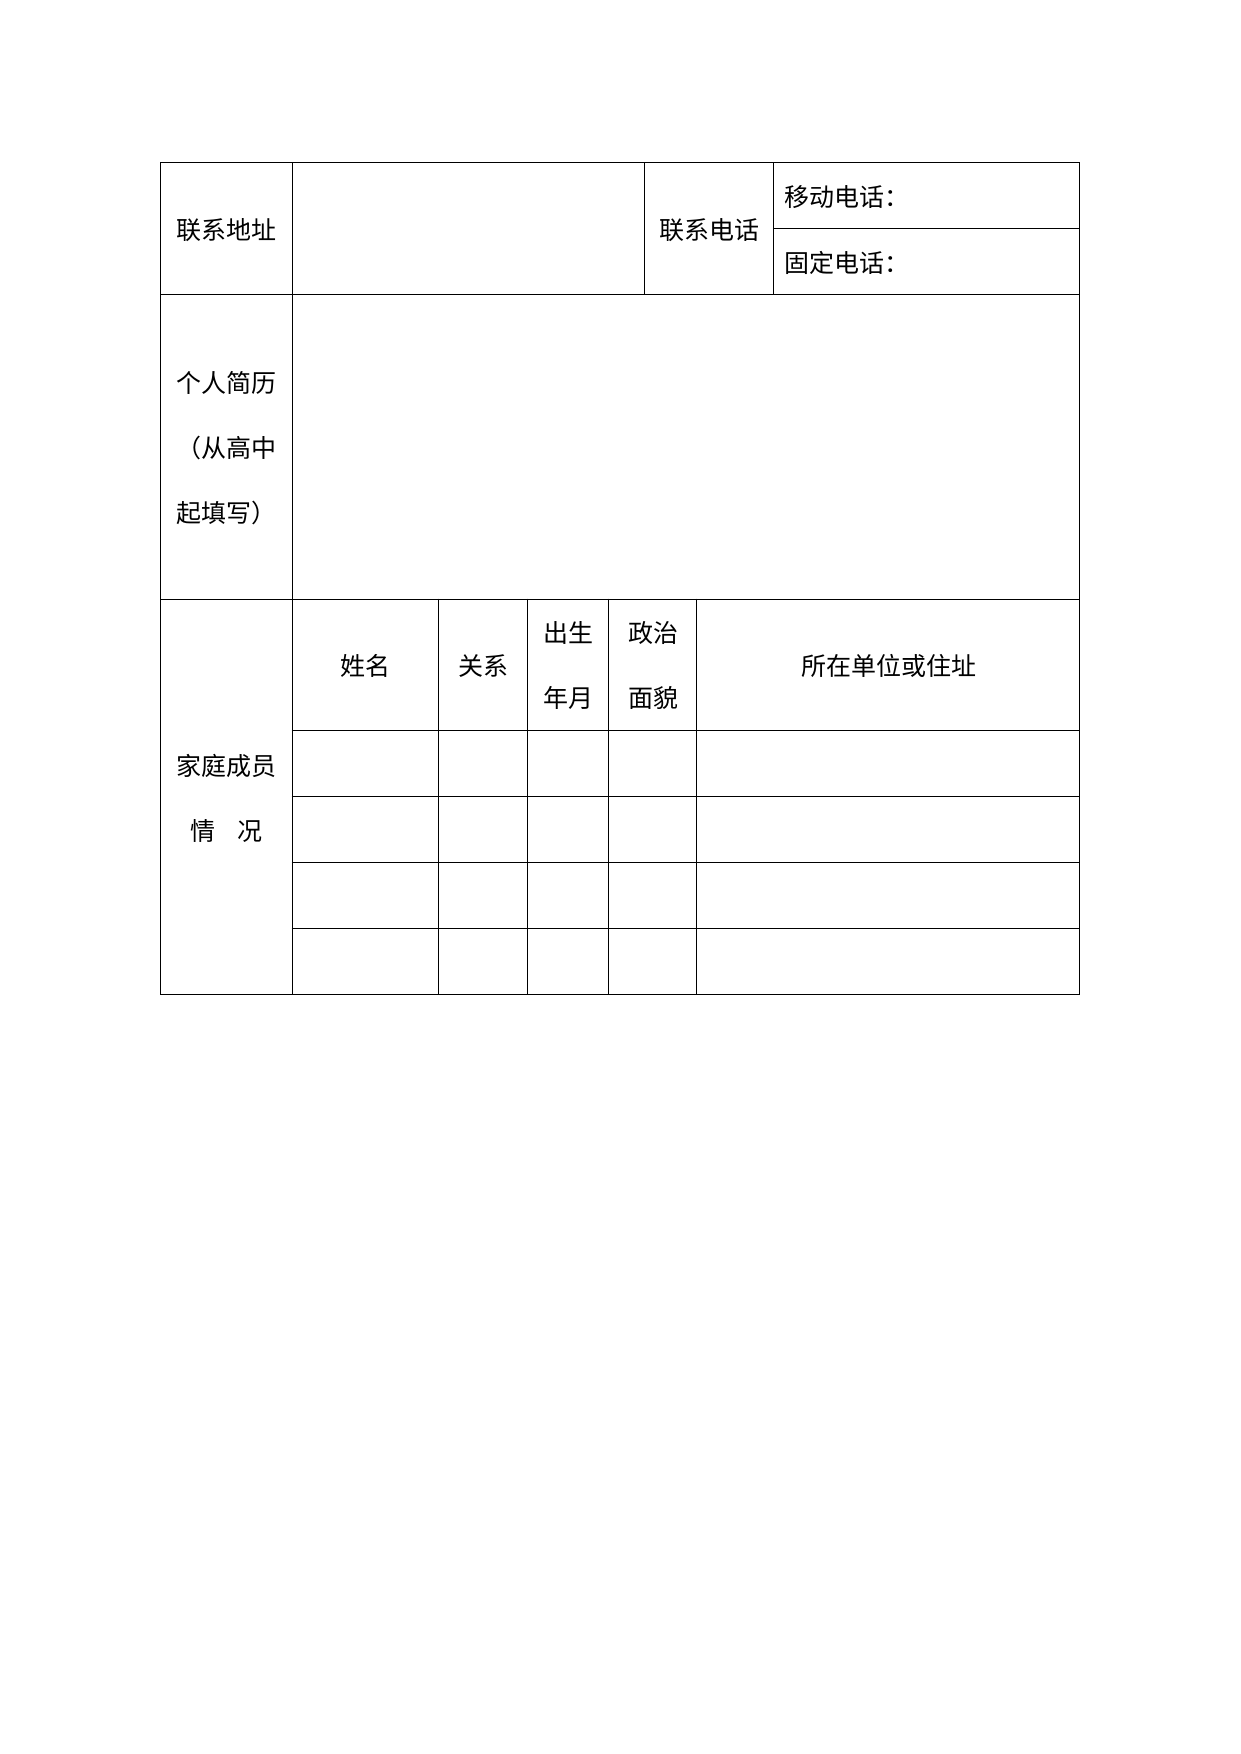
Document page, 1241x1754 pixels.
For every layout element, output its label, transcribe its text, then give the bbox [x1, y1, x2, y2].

table_cell [439, 929, 527, 994]
table_cell [293, 797, 438, 862]
table_cell [528, 731, 608, 796]
table_cell [609, 863, 696, 928]
table_cell [697, 731, 1079, 796]
table_cell 姓名 [293, 600, 438, 729]
table_cell 政治面貌 [609, 600, 696, 729]
table_cell [609, 929, 696, 994]
table_cell 所在单位或住址 [697, 600, 1079, 729]
table_cell 家庭成员 情 况 [161, 600, 292, 994]
table_cell [293, 863, 438, 928]
table_cell [293, 929, 438, 994]
table_cell 个人简历 （从高中起填写） [161, 295, 292, 598]
table_cell [609, 731, 696, 796]
table_cell 出生年月 [528, 600, 608, 729]
table_cell [293, 163, 644, 294]
table_cell [528, 929, 608, 994]
table_cell [439, 731, 527, 796]
table_cell [697, 929, 1079, 994]
table_cell [439, 797, 527, 862]
table_cell [528, 797, 608, 862]
table_cell [293, 295, 1079, 598]
table_cell [293, 731, 438, 796]
table_cell 联系电话 [645, 163, 773, 294]
table_cell [697, 863, 1079, 928]
table_cell [609, 797, 696, 862]
table_cell 联系地址 [161, 163, 292, 294]
table_cell 固定电话： [774, 229, 1079, 294]
table_cell [439, 863, 527, 928]
table_cell [528, 863, 608, 928]
table_cell 移动电话： [774, 163, 1079, 228]
table_cell [697, 797, 1079, 862]
table_cell 关系 [439, 600, 527, 729]
